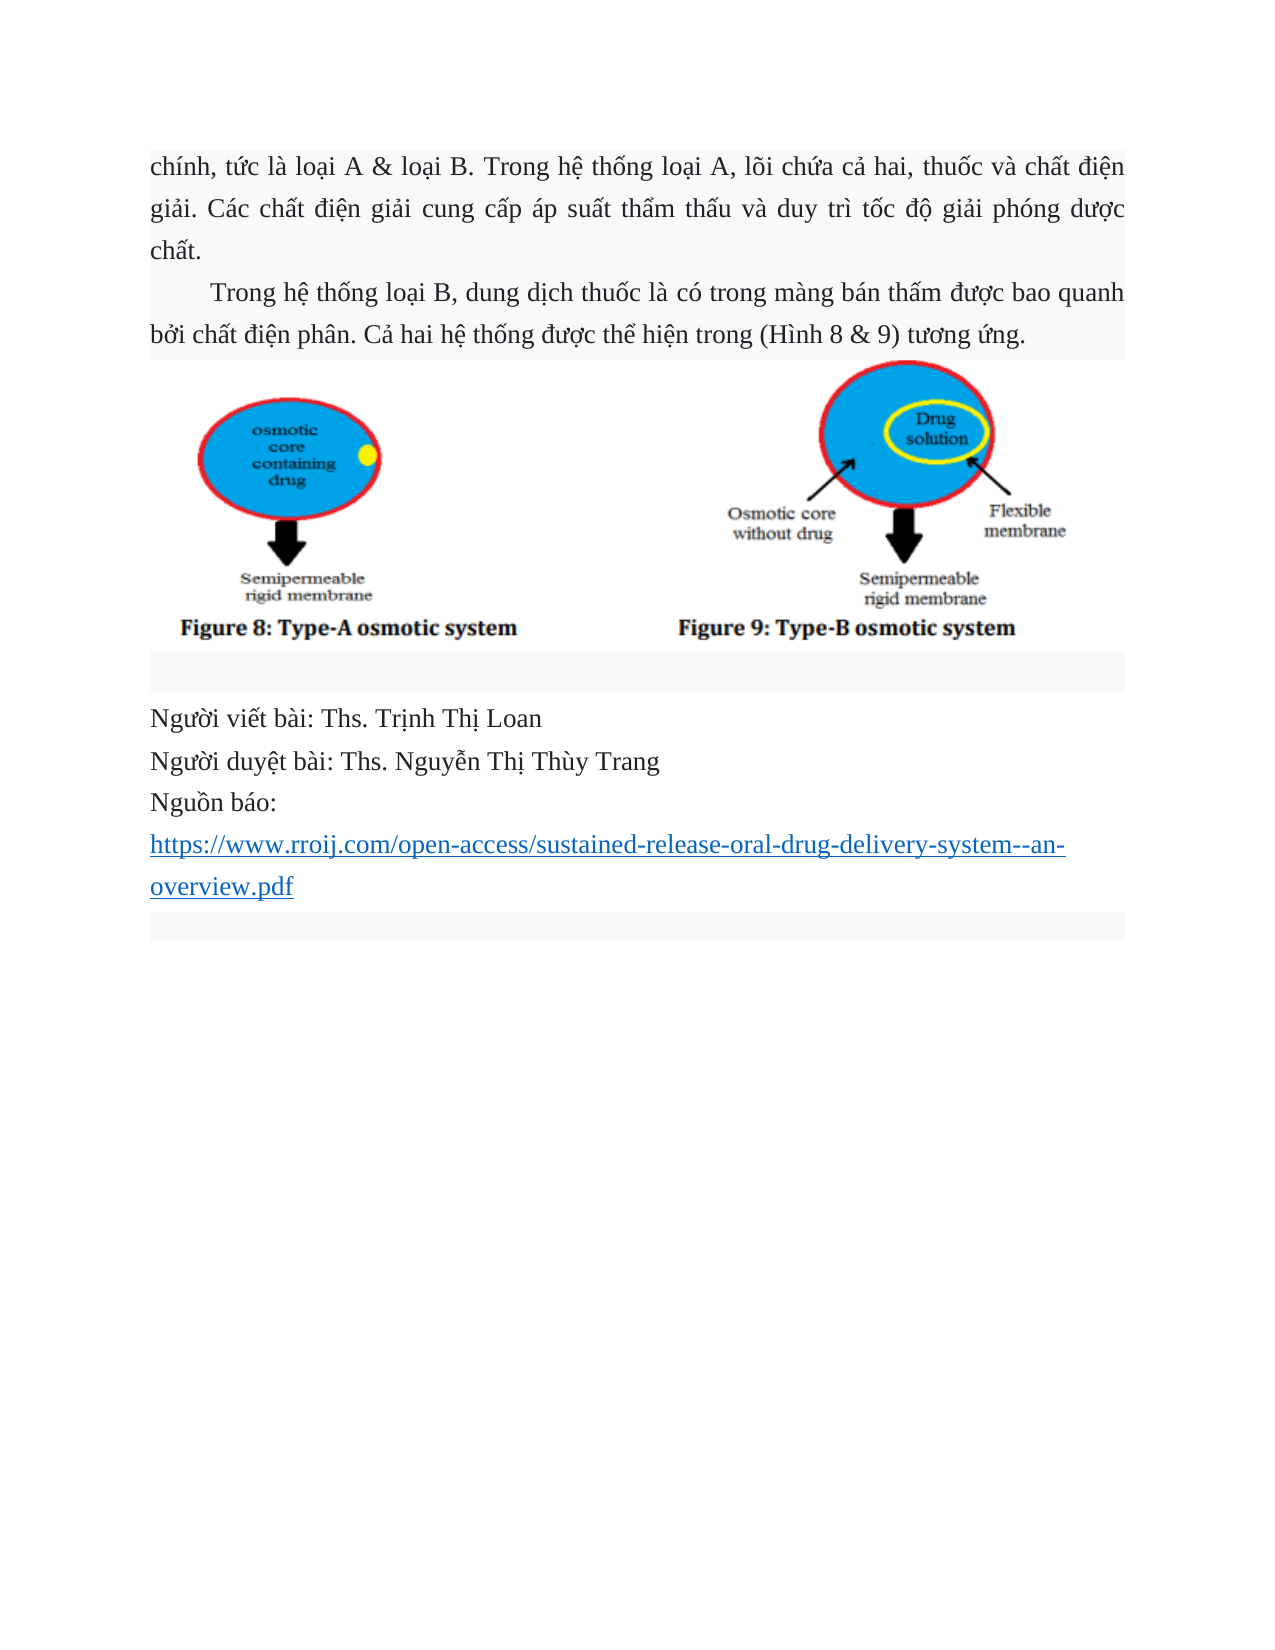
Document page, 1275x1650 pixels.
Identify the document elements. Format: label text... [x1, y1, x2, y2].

text Nguồn báo: [150, 787, 1125, 818]
text https://www.rroij.com/open-access/sustained-release-oral-drug-delivery-system--an-overview.pdf [150, 828, 1125, 902]
text Trong hệ thống loại B, dung dịch thuốc là có trong màng bán thấm được bao quanh bởi chất điện phân. Cả hai hệ thống được thể hiện trong (Hình 8 & 9) tương ứng. [150, 276, 1125, 349]
picture [150, 360, 1125, 651]
text Người viết bài: Ths. Trịnh Thị Loan [150, 703, 1125, 734]
text Người duyệt bài: Ths. Nguyễn Thị Thùy Trang [150, 744, 1125, 776]
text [150, 150, 1125, 265]
